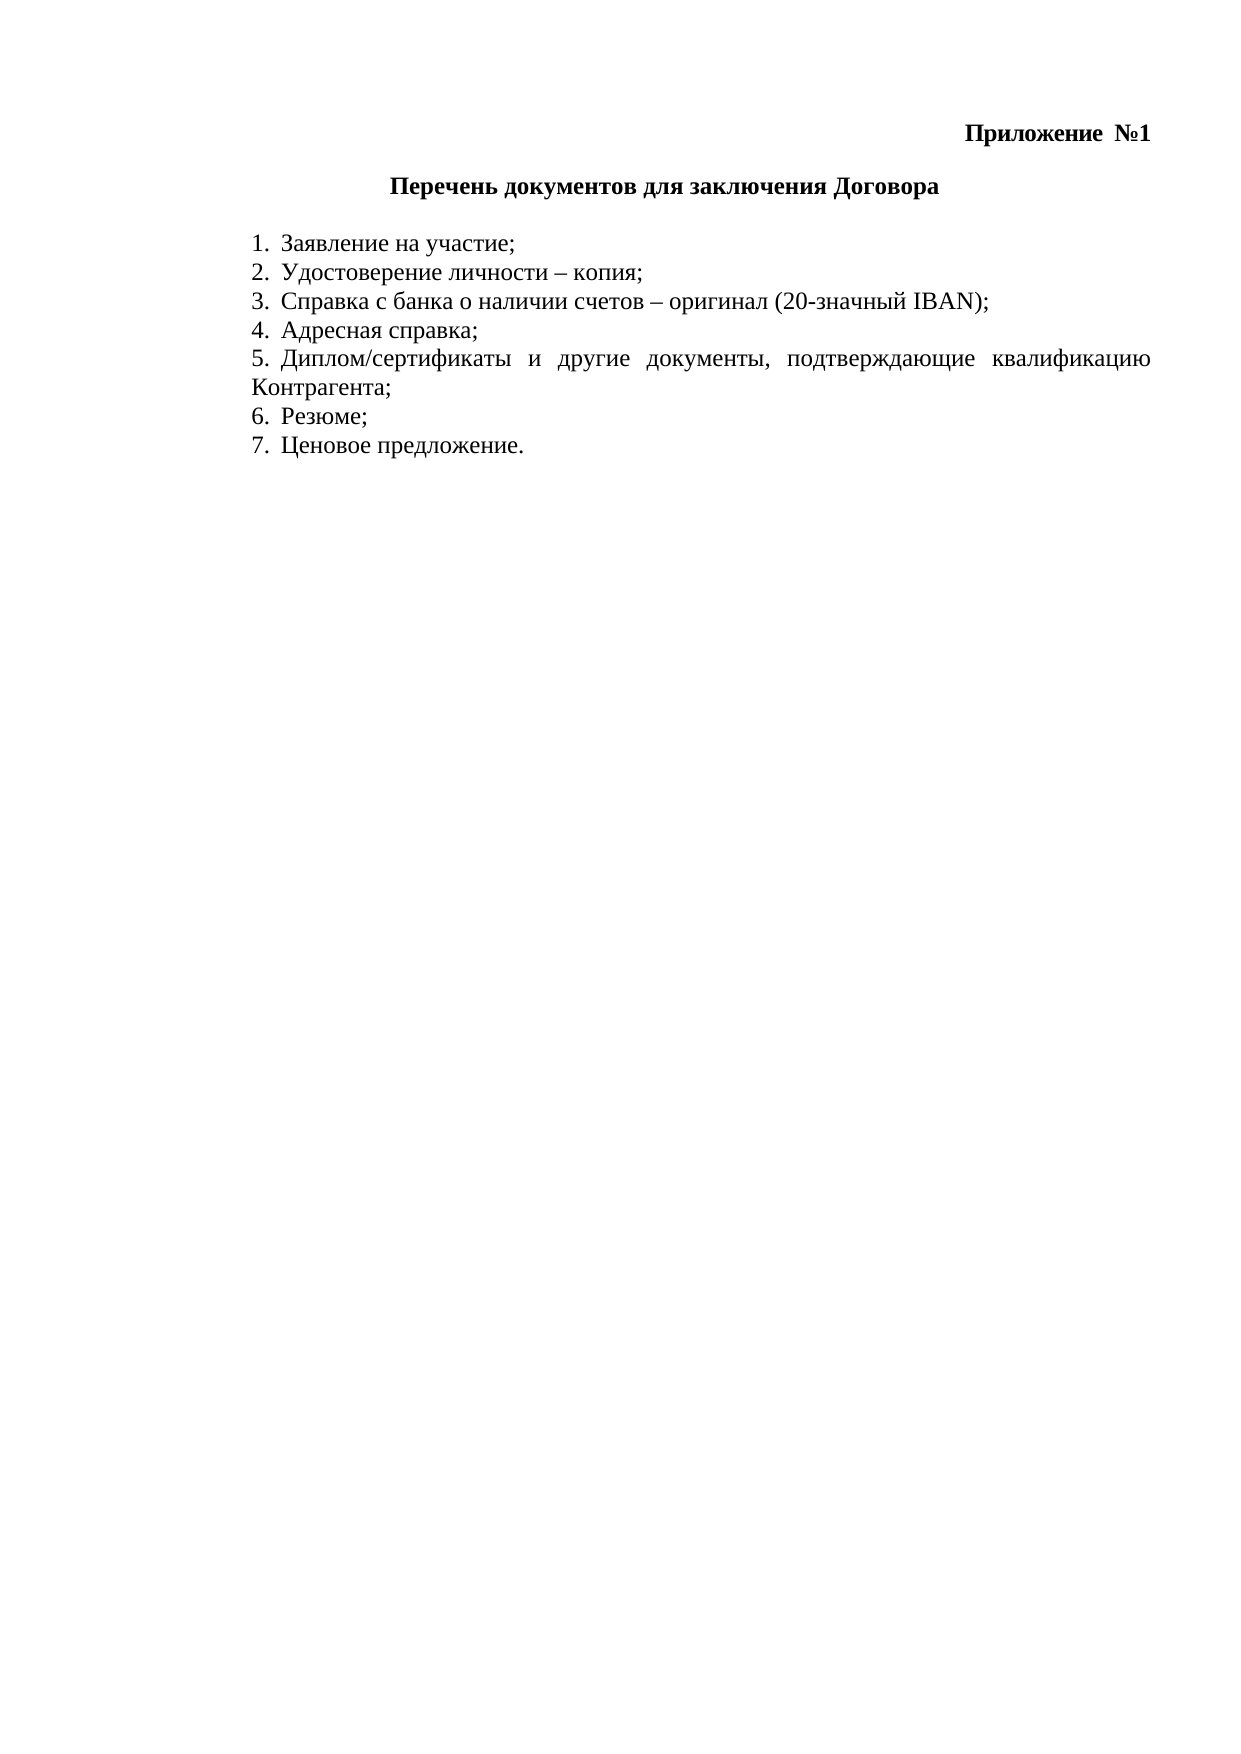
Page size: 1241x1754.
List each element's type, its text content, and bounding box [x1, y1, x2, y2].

list Адресная справка; [251, 315, 1152, 343]
list Заявление на участие; [251, 228, 1152, 257]
text Приложение №1 [177, 118, 1152, 147]
list Справка с банка о наличии счетов – оригинал (20-значный IBAN); [251, 286, 1152, 315]
list Резюме; [251, 401, 1152, 430]
list Ценовое предложение. [251, 430, 1152, 458]
list Удостоверение личности – копия; [251, 257, 1152, 286]
list Диплом/сертификаты и другие документы, подтверждающие квалификацию Контрагента; [251, 343, 1152, 401]
text Перечень документов для заключения Договора [177, 171, 1152, 200]
